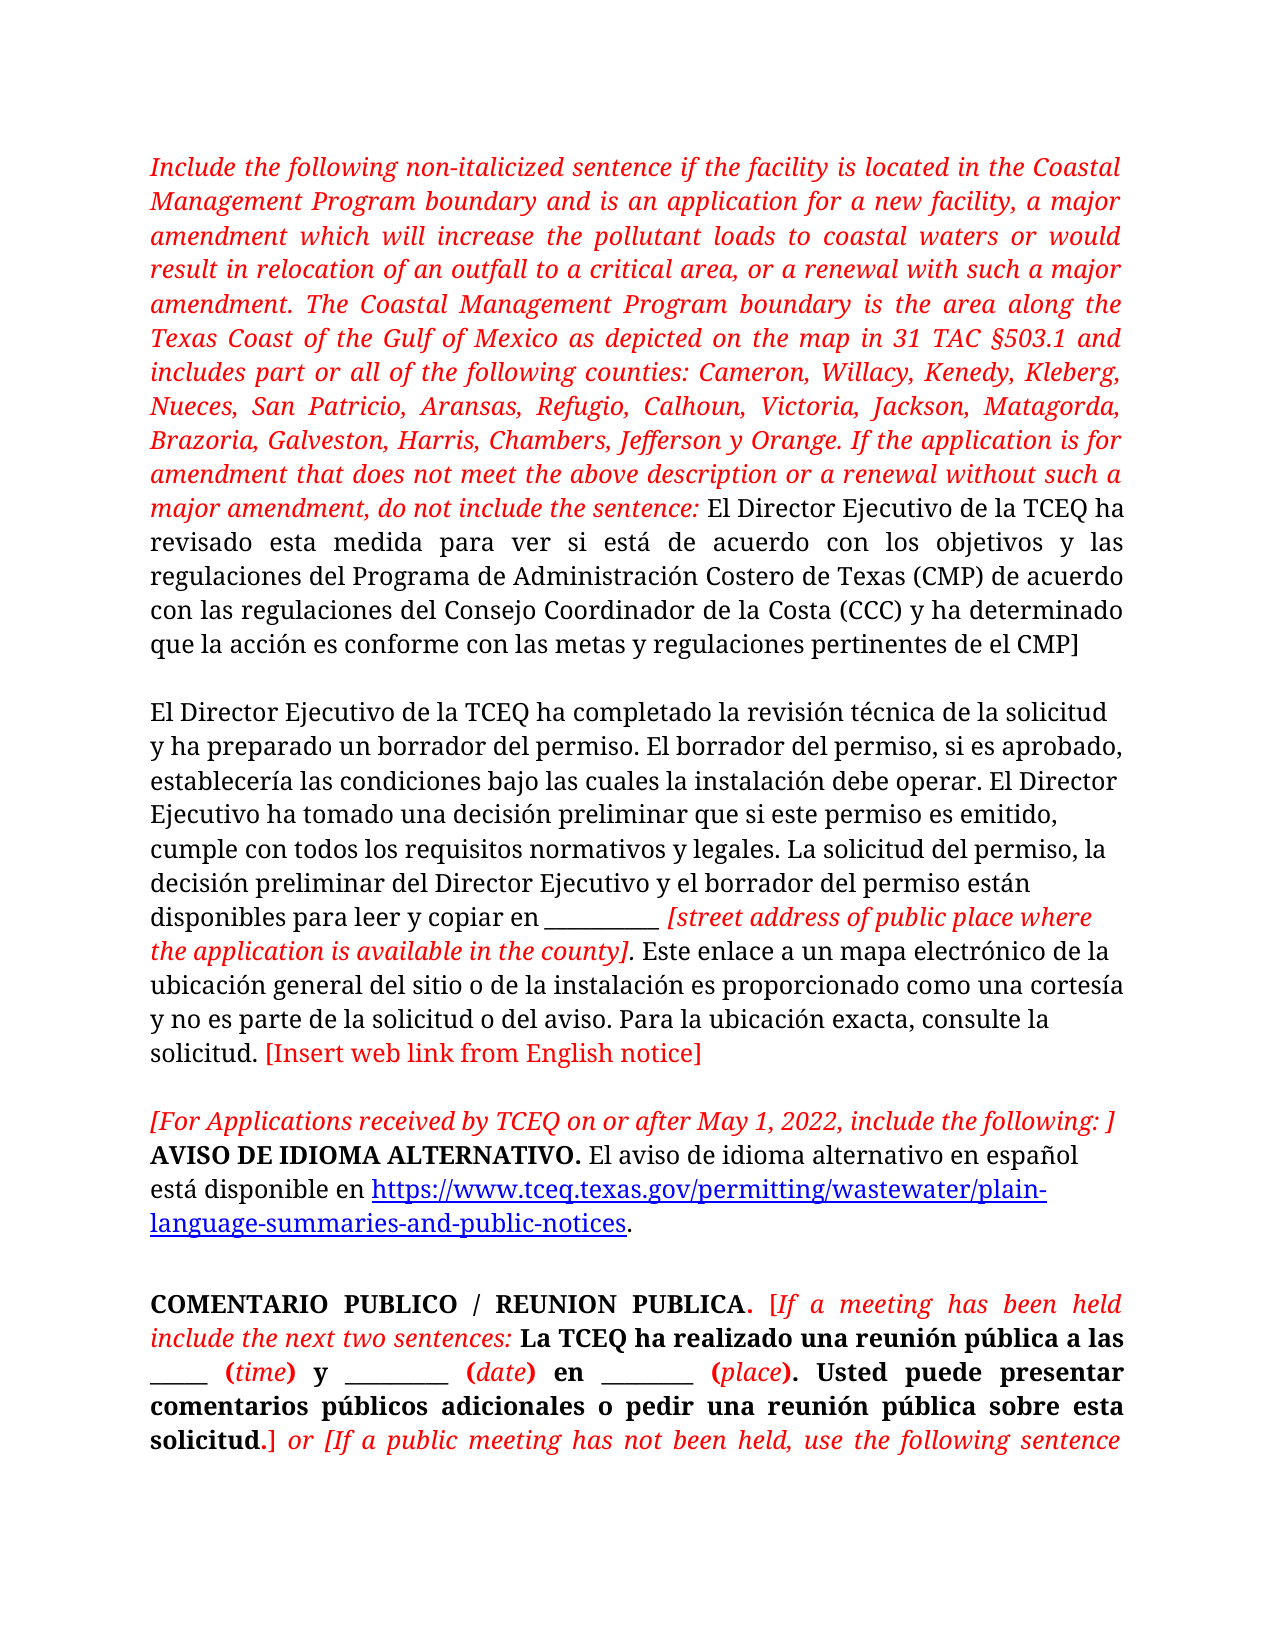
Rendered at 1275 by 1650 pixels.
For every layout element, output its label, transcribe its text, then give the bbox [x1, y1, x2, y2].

text [For Applications received by TCEQ on or after May 1, 2022, include the following: ] AVISO DE IDIOMA ALTERNATIVO. El aviso de idioma alternativo en español está disponible en https://www.tceq.texas.gov/permitting/wastewater/plain-language-summaries-and-public-notices. [150, 1104, 1125, 1240]
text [150, 1287, 1125, 1457]
text Include the following non-italicized sentence if the facility is located in the Coastal Management Program boundary and is an application for a new facility, a major amendment which will increase the pollutant loads to coastal waters or would result in relocation of an outfall to a critical area, or a renewal with such a major amendment. The Coastal Management Program boundary is the area along the Texas Coast of the Gulf of Mexico as depicted on the map in 31 TAC §503.1 and includes part or all of the following counties: Cameron, Willacy, Kenedy, Kleberg, Nueces, San Patricio, Aransas, Refugio, Calhoun, Victoria, Jackson, Matagorda, Brazoria, Galveston, Harris, Chambers, Jefferson y Orange. If the application is for amendment that does not meet the above description or a renewal without such a major amendment, do not include the sentence: El Director Ejecutivo de la TCEQ ha revisado esta medida para ver si está de acuerdo con los objetivos y las regulaciones del Programa de Administración Costero de Texas (CMP) de acuerdo con las regulaciones del Consejo Coordinador de la Costa (CCC) y ha determinado que la acción es conforme con las metas y regulaciones pertinentes de el CMP] [150, 150, 1125, 661]
text El Director Ejecutivo de la TCEQ ha completado la revisión técnica de la solicitud y ha preparado un borrador del permiso. El borrador del permiso, si es aprobado, establecería las condiciones bajo las cuales la instalación debe operar. El Director Ejecutivo ha tomado una decisión preliminar que si este permiso es emitido, cumple con todos los requisitos normativos y legales. La solicitud del permiso, la decisión preliminar del Director Ejecutivo y el borrador del permiso están disponibles para leer y copiar en __________ [street address of public place where the application is available in the county]. Este enlace a un mapa electrónico de la ubicación general del sitio o de la instalación es proporcionado como una cortesía y no es parte de la solicitud o del aviso. Para la ubicación exacta, consulte la solicitud. [Insert web link from English notice] [150, 695, 1125, 1070]
